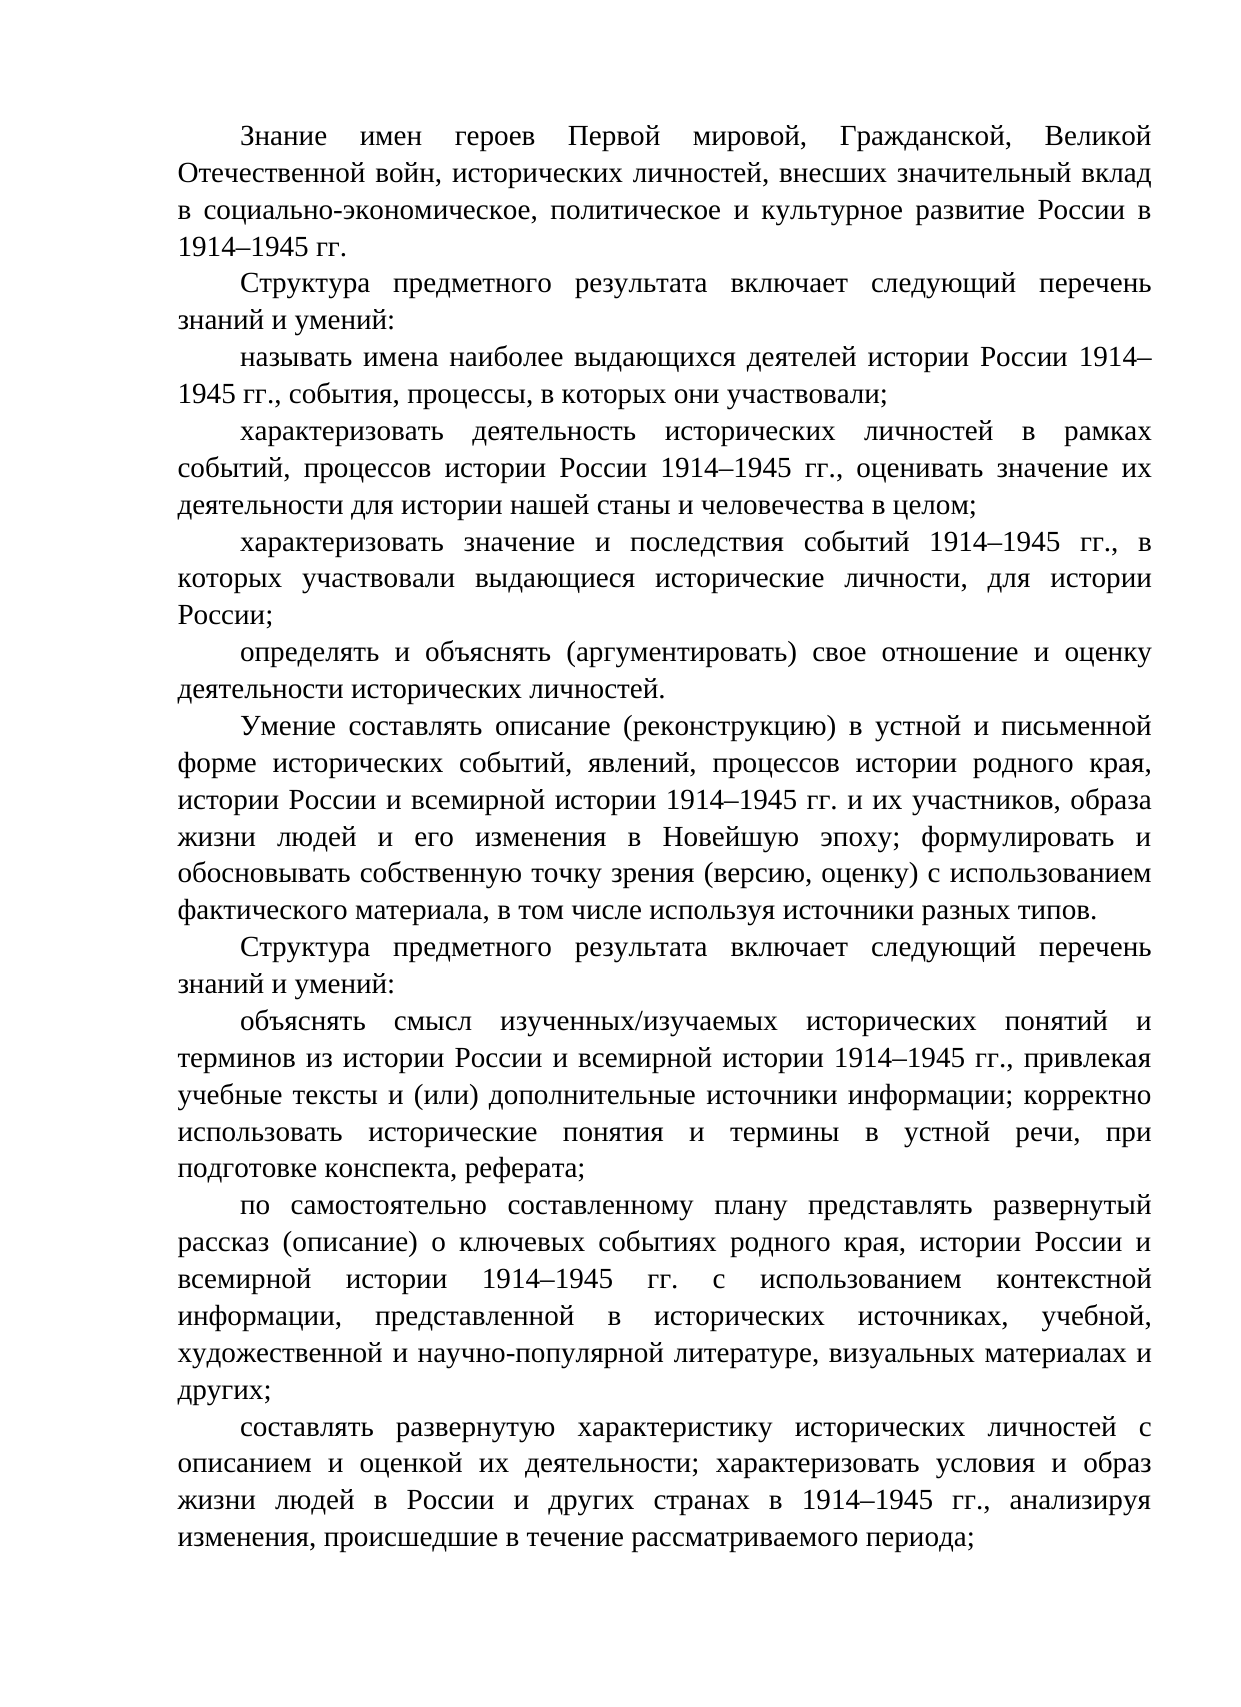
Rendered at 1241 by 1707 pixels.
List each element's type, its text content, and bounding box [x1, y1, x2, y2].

text Знание имен героев Первой мировой, Гражданской, Великой Отечественной войн, исторических личностей, внесших значительный вклад в социально-экономическое, политическое и культурное развитие России в 1914–1945 гг. [177, 118, 1152, 262]
text Структура предметного результата включает следующий перечень знаний и умений: [177, 266, 1152, 336]
text объяснять смысл изученных/изучаемых исторических понятий и терминов из истории России и всемирной истории 1914–1945 гг., привлекая учебные тексты и (или) дополнительные источники информации; корректно использовать исторические понятия и термины в устной речи, при подготовке конспекта, реферата; [177, 1003, 1152, 1184]
text по самостоятельно составленному плану представлять развернутый рассказ (описание) о ключевых событиях родного края, истории России и всемирной истории 1914–1945 гг. с использованием контекстной информации, представленной в исторических источниках, учебной, художественной и научно-популярной литературе, визуальных материалах и других; [177, 1187, 1152, 1405]
text составлять развернутую характеристику исторических личностей с описанием и оценкой их деятельности; характеризовать условия и образ жизни людей в России и других странах в 1914–1945 гг., анализируя изменения, происшедшие в течение рассматриваемого периода; [177, 1409, 1152, 1553]
text Структура предметного результата включает следующий перечень знаний и умений: [177, 929, 1152, 1000]
text определять и объяснять (аргументировать) свое отношение и оценку деятельности исторических личностей. [177, 634, 1152, 705]
text называть имена наиболее выдающихся деятелей истории России 1914–1945 гг., события, процессы, в которых они участвовали; [177, 339, 1152, 410]
text Умение составлять описание (реконструкцию) в устной и письменной форме исторических событий, явлений, процессов истории родного края, истории России и всемирной истории 1914–1945 гг. и их участников, образа жизни людей и его изменения в Новейшую эпоху; формулировать и обосновывать собственную точку зрения (версию, оценку) с использованием фактического материала, в том числе используя источники разных типов. [177, 708, 1152, 926]
text характеризовать значение и последствия событий 1914–1945 гг., в которых участвовали выдающиеся исторические личности, для истории России; [177, 524, 1152, 631]
text характеризовать деятельность исторических личностей в рамках событий, процессов истории России 1914–1945 гг., оценивать значение их деятельности для истории нашей станы и человечества в целом; [177, 413, 1152, 520]
